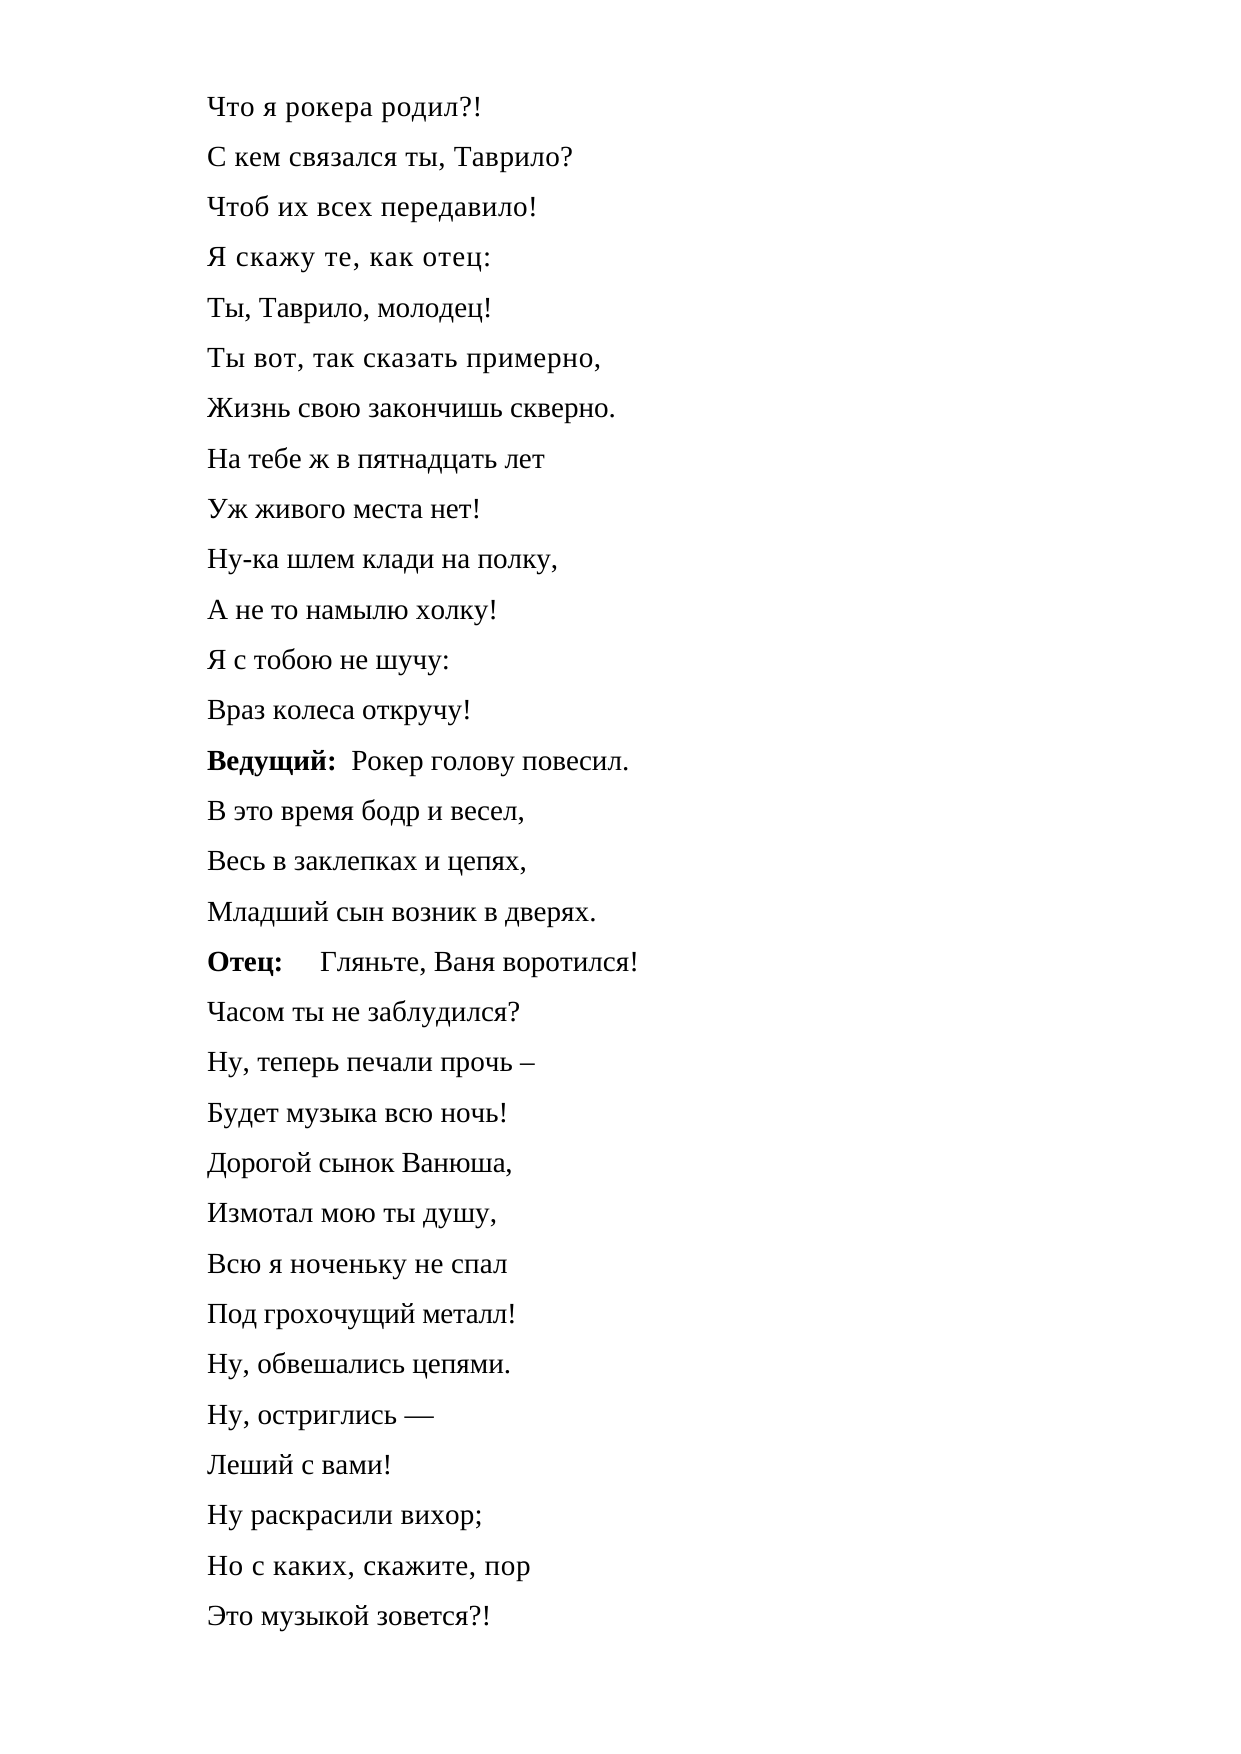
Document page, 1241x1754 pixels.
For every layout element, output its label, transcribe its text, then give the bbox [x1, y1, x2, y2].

text Чтоб их всех передавило! [148, 189, 1152, 223]
text Я с тобою не шучу: [148, 642, 1152, 676]
text Ну, обвешались цепями. [148, 1346, 1109, 1380]
text Под грохочущий металл! [148, 1296, 1109, 1330]
text Ну-ка шлем клади на полку, [148, 541, 1152, 575]
text Враз колеса откручу! [148, 692, 1152, 726]
text В это время бодр и весел, [148, 793, 1152, 827]
text Уж живого места нет! [148, 491, 1152, 525]
text Ну, остриглись — [148, 1397, 1109, 1430]
text Весь в заклепках и цепях, [148, 843, 1152, 877]
text Леший с вами! [148, 1447, 1109, 1481]
text Что я рокера родил?! [148, 89, 1152, 122]
text С кем связался ты, Таврило? [148, 139, 1152, 172]
text Жизнь свою закончишь скверно. [148, 391, 1152, 424]
text Дорогой сынок Ванюша, [148, 1145, 1109, 1179]
text Будет музыка всю ночь! [148, 1095, 1152, 1128]
text На тебе ж в пятнадцать лет [148, 441, 1152, 474]
text Я скажу те, как отец: [148, 239, 1152, 273]
text Ведущий: Рокер голову повесил. [148, 743, 1152, 776]
text Младший сын возник в дверях. [148, 894, 1152, 927]
text Ты вот, так сказать примерно, [148, 340, 1152, 374]
text Всю я ноченьку не спал [148, 1246, 1109, 1279]
text Отец: Гляньте, Ваня воротился! [148, 944, 1152, 977]
text Часом ты не заблудился? [148, 994, 1152, 1028]
text Это музыкой зовется?! [148, 1598, 1152, 1632]
text Измотал мою ты душу, [148, 1196, 1109, 1229]
text Ну, теперь печали прочь – [148, 1044, 1152, 1078]
text А не то намылю холку! [148, 592, 1152, 625]
text Но с каких, скажите, пор [148, 1548, 1152, 1581]
text Ты, Таврило, молодец! [148, 290, 1152, 323]
text Ну раскрасили вихор; [148, 1497, 1109, 1531]
